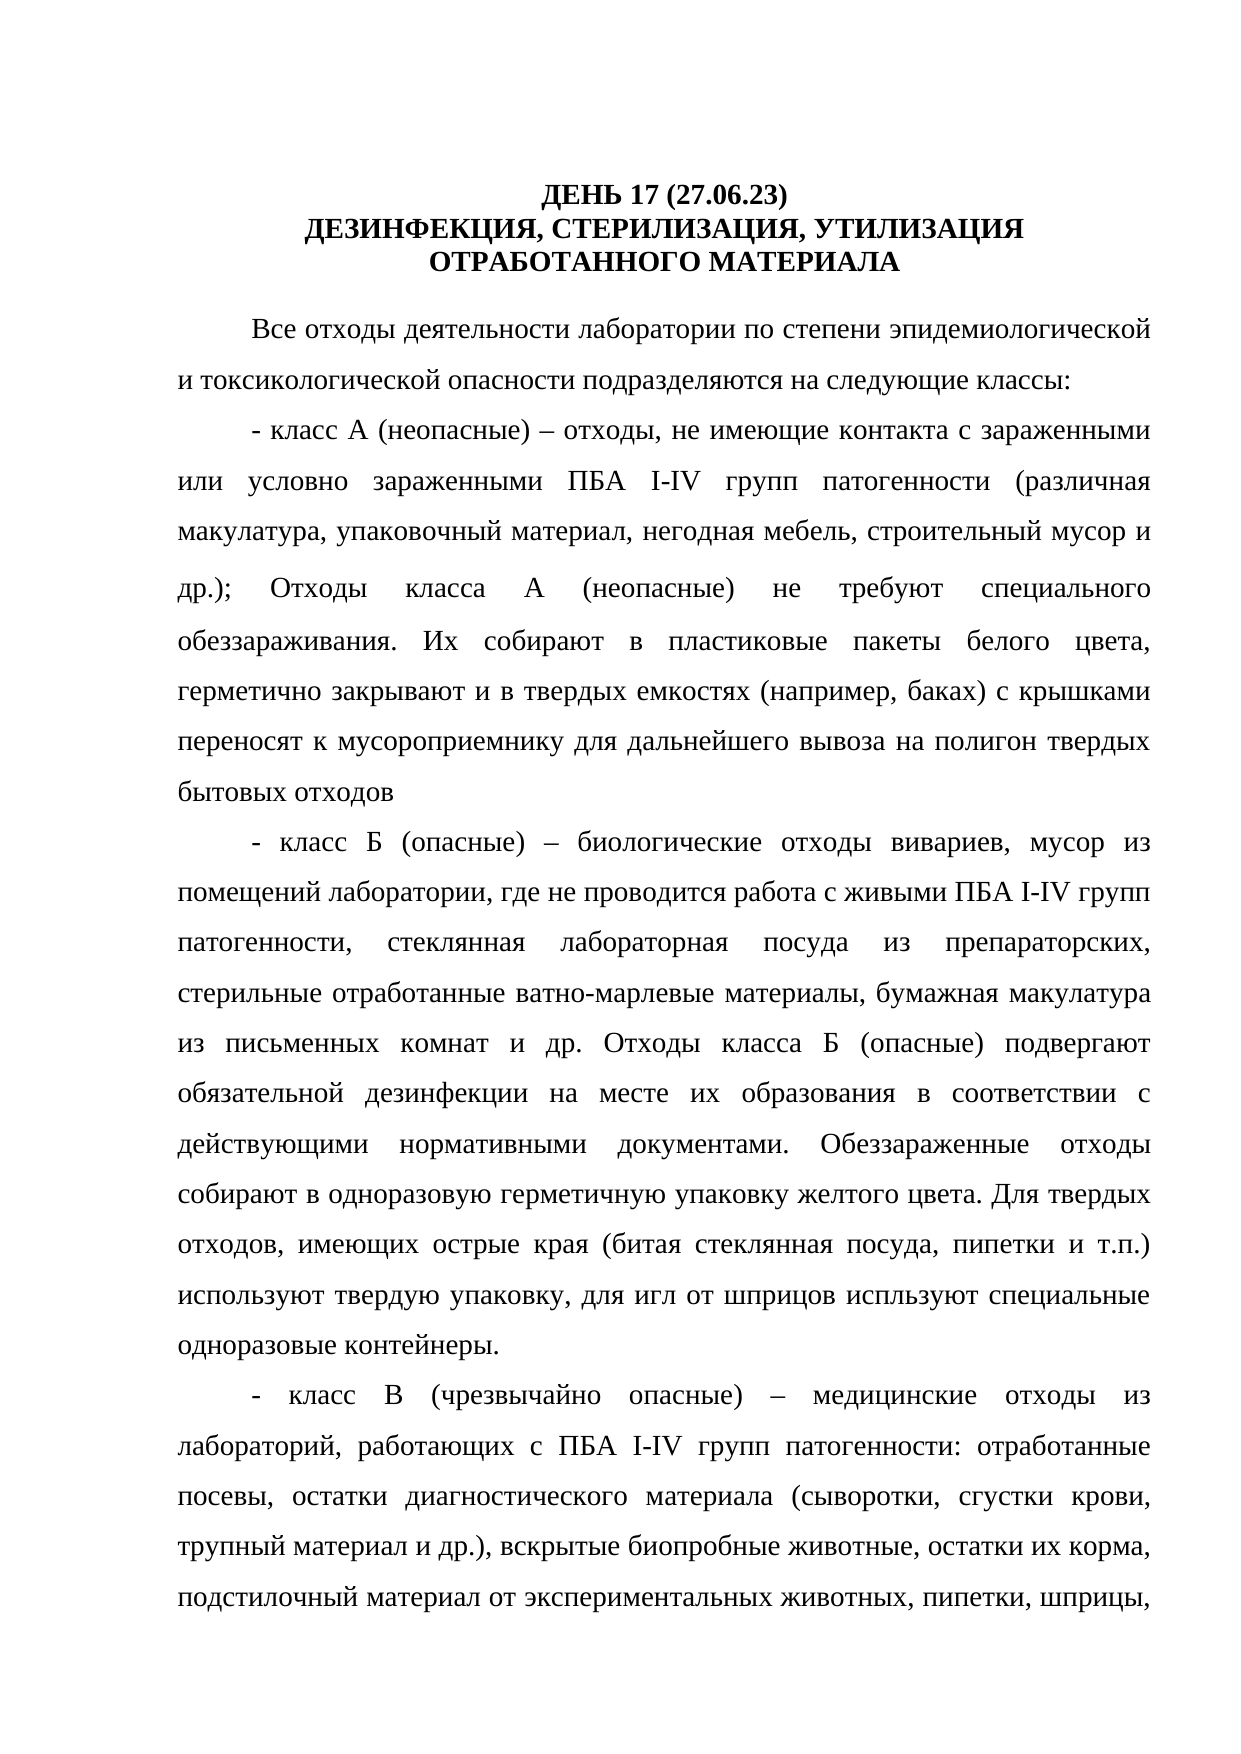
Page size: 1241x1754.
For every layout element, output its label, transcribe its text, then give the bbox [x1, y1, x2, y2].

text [177, 1377, 1152, 1612]
text Все отходы деятельности лаборатории по степени эпидемиологической и токсикологической опасности подразделяются на следующие классы: [177, 312, 1152, 396]
text ДЕЗИНФЕКЦИЯ, СТЕРИЛИЗАЦИЯ, УТИЛИЗАЦИЯ ОТРАБОТАННОГО МАТЕРИАЛА [177, 211, 1152, 278]
text - класс Б (опасные) – биологические отходы вивариев, мусор из помещений лаборатории, где не проводится работа с живыми ПБА I-IV групп патогенности, стеклянная лабораторная посуда из препараторских, стерильные отработанные ватно-марлевые материалы, бумажная макулатура из письменных комнат и др. Отходы класса Б (опасные) подвергают обязательной дезинфекции на месте их образования в соответствии с действующими нормативными документами. Обеззараженные отходы собирают в одноразовую герметичную упаковку желтого цвета. Для твердых отходов, имеющих острые края (битая стеклянная посуда, пипетки и т.п.) используют твердую упаковку, для игл от шприцов испльзуют специальные одноразовые контейнеры. [177, 824, 1152, 1361]
text ДЕНЬ 17 (27.06.23) [177, 177, 1152, 211]
text - класс А (неопасные) – отходы, не имеющие контакта с зараженными или условно зараженными ПБА I-IV групп патогенности (различная макулатура, упаковочный материал, негодная мебель, строительный мусор и др.); Отходы класса А (неопасные) не требуют специального обеззараживания. Их собирают в пластиковые пакеты белого цвета, герметично закрывают и в твердых емкостях (например, баках) с крышками переносят к мусороприемнику для дальнейшего вывоза на полигон твердых бытовых отходов [177, 412, 1152, 807]
